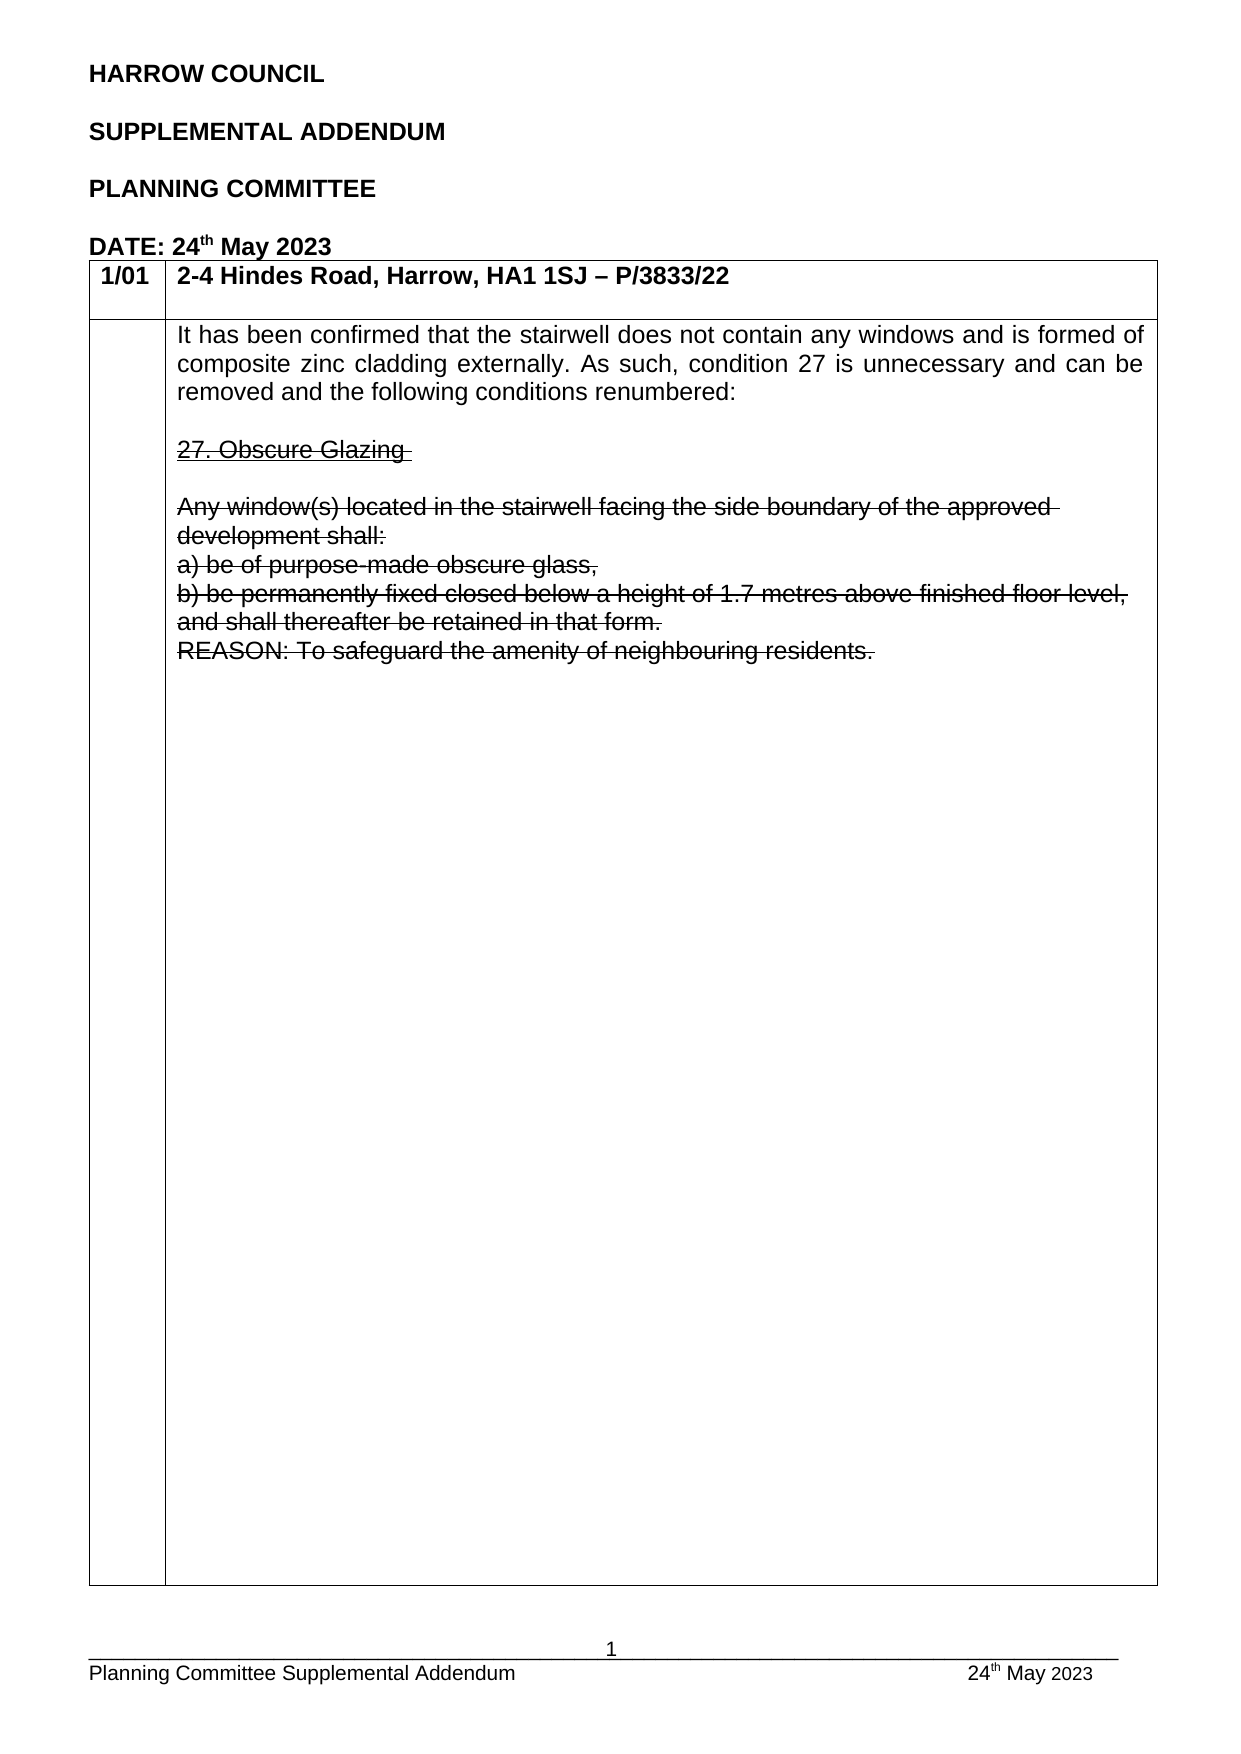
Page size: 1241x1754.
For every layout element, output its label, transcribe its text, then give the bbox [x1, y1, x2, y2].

table_cell [90, 320, 165, 1585]
text HARROW COUNCIL [89, 59, 1134, 88]
text SUPPLEMENTAL ADDENDUM [89, 117, 1134, 145]
text DATE: 24th May 2023 [89, 232, 1134, 260]
table_cell It has been confirmed that the stairwell does not contain any windows and is formed of composite zinc cladding externally. As such, condition 27 is unnecessary and can be removed and the following conditions renumbered: 27. Obscure Glazing Any window(s) located in the stairwell facing the side boundary of the approved development shall: a) be of purpose-made obscure glass, b) be permanently fixed closed below a height of 1.7 metres above finished floor level, and shall thereafter be retained in that form. REASON: To safeguard the amenity of neighbouring residents. [166, 320, 1157, 1585]
table_header 2-4 Hindes Road, Harrow, HA1 1SJ – P/3833/22 [166, 261, 1157, 319]
text PLANNING COMMITTEE [89, 174, 1134, 203]
table_header 1/01 [90, 261, 165, 319]
